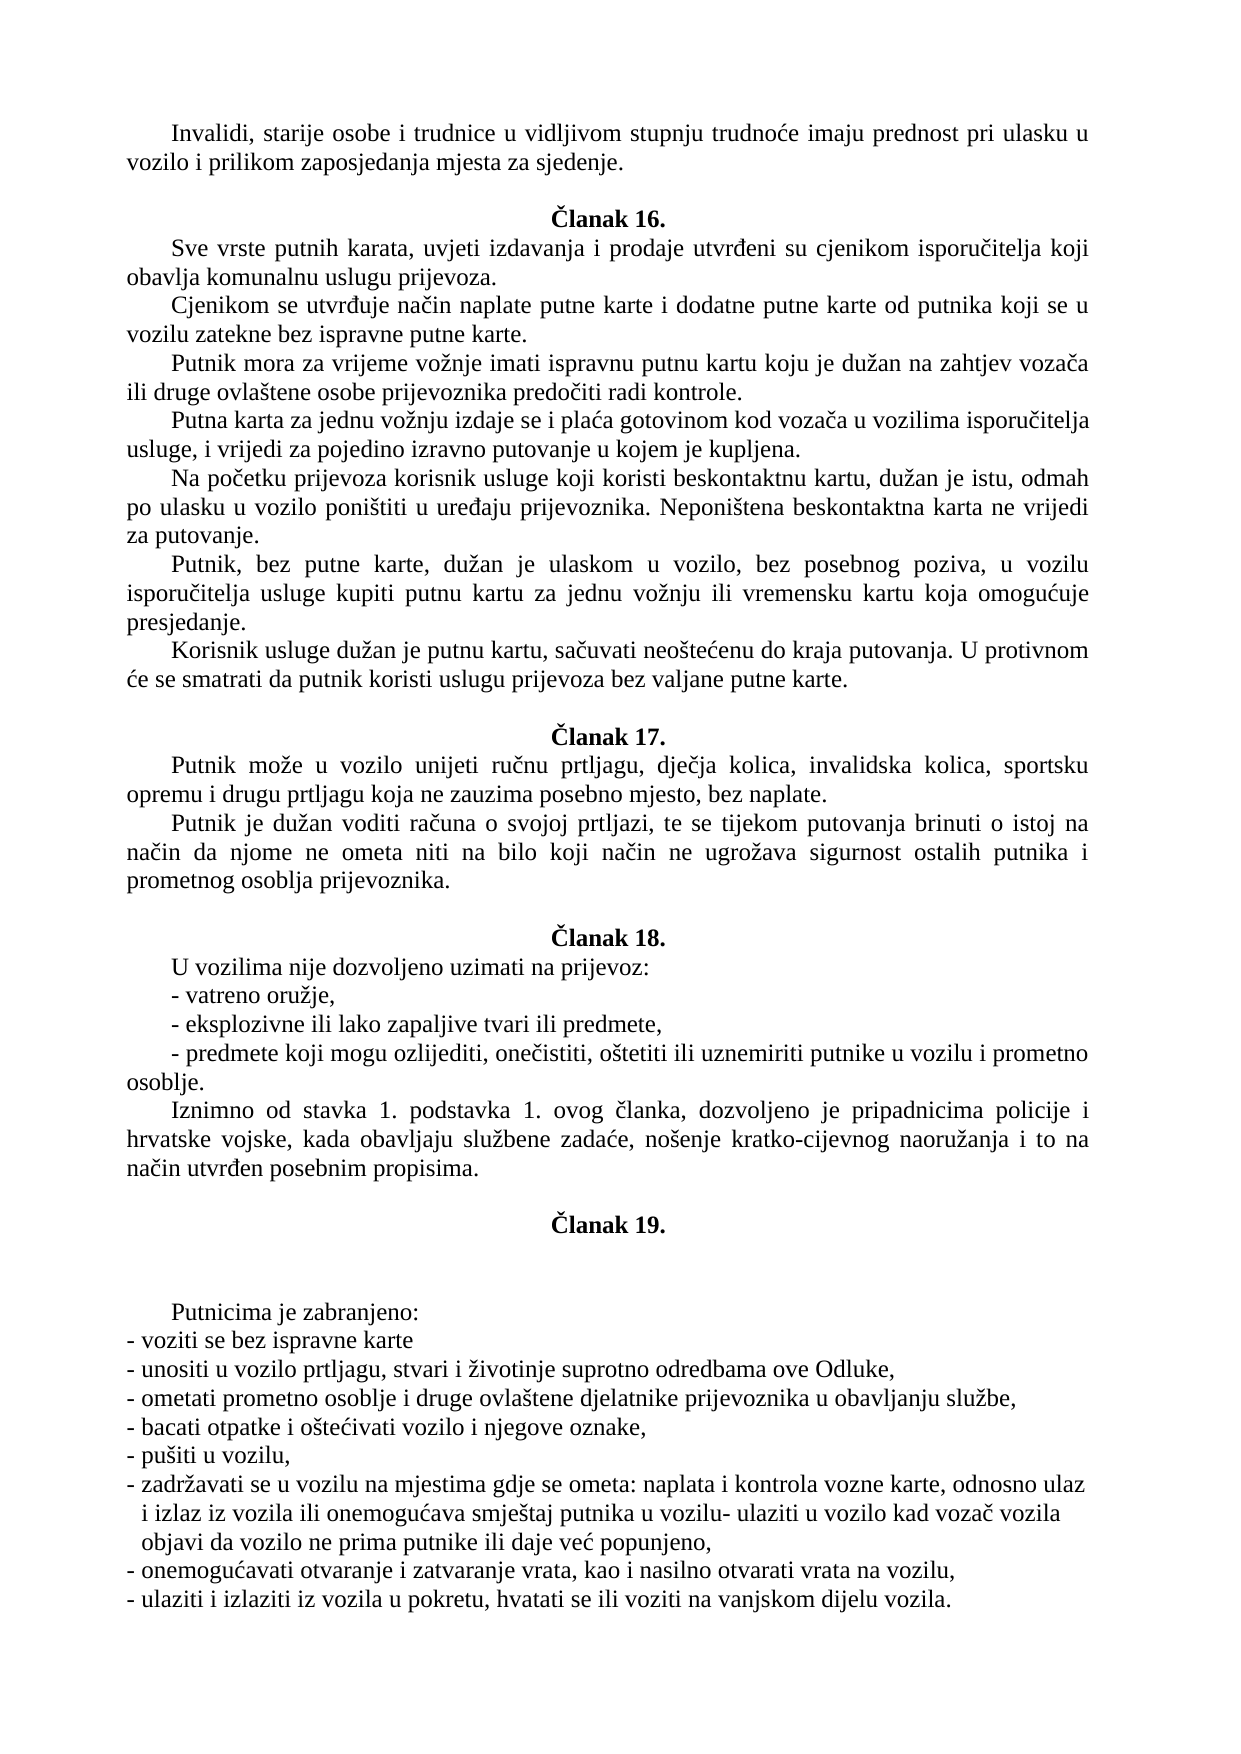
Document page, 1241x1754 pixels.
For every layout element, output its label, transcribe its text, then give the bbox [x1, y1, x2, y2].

text Iznimno od stavka 1. podstavka 1. ovog članka, dozvoljeno je pripadnicima policije i hrvatske vojske, kada obavljaju službene zadaće, nošenje kratko-cijevnog naoružanja i to na način utvrđen posebnim propisima. [126, 1096, 1090, 1182]
text Putna karta za jednu vožnju izdaje se i plaća gotovinom kod vozača u vozilima isporučitelja usluge, i vrijedi za pojedino izravno putovanje u kojem je kupljena. [126, 406, 1090, 463]
text Korisnik usluge dužan je putnu kartu, sačuvati neoštećenu do kraja putovanja. U protivnom će se smatrati da putnik koristi uslugu prijevoza bez valjane putne karte. [126, 636, 1090, 693]
text Putnicima je zabranjeno: [126, 1297, 1090, 1326]
text Cjenikom se utvrđuje način naplate putne karte i dodatne putne karte od putnika koji se u vozilu zatekne bez ispravne putne karte. [126, 291, 1090, 348]
text Putnik, bez putne karte, dužan je ulaskom u vozilo, bez posebnog poziva, u vozilu isporučitelja usluge kupiti putnu kartu za jednu vožnju ili vremensku kartu koja omogućuje presjedanje. [126, 549, 1090, 636]
subtitle Članak 17. [126, 722, 1090, 751]
subtitle Članak 16. [126, 204, 1090, 233]
text - onemogućavati otvaranje i zatvaranje vrata, kao i nasilno otvarati vrata na vozilu, [126, 1556, 1090, 1584]
text Putnik može u vozilo unijeti ručnu prtljagu, dječja kolica, invalidska kolica, sportsku opremu i drugu prtljagu koja ne zauzima posebno mjesto, bez naplate. [126, 751, 1090, 808]
text - vatreno oružje, [126, 981, 1090, 1009]
text - voziti se bez ispravne karte [126, 1326, 1090, 1354]
text - ometati prometno osoblje i druge ovlaštene djelatnike prijevoznika u obavljanju službe, [126, 1383, 1090, 1412]
text - ulaziti i izlaziti iz vozila u pokretu, hvatati se ili voziti na vanjskom dijelu vozila. [126, 1584, 1090, 1613]
text Invalidi, starije osobe i trudnice u vidljivom stupnju trudnoće imaju prednost pri ulasku u vozilo i prilikom zaposjedanja mjesta za sjedenje. [126, 118, 1090, 176]
text Putnik je dužan voditi računa o svojoj prtljazi, te se tijekom putovanja brinuti o istoj na način da njome ne ometa niti na bilo koji način ne ugrožava sigurnost ostalih putnika i prometnog osoblja prijevoznika. [126, 808, 1090, 894]
text U vozilima nije dozvoljeno uzimati na prijevoz: [126, 952, 1090, 981]
subtitle Članak 19. [126, 1211, 1090, 1239]
text - bacati otpatke i oštećivati vozilo i njegove oznake, [126, 1412, 1090, 1441]
text - zadržavati se u vozilu na mjestima gdje se ometa: naplata i kontrola vozne karte, odnosno ulaz i izlaz iz vozila ili onemogućava smještaj putnika u vozilu- ulaziti u vozilo kad vozač vozila objavi da vozilo ne prima putnike ili daje već popunjeno, [126, 1469, 1090, 1556]
text - predmete koji mogu ozlijediti, onečistiti, oštetiti ili uznemiriti putnike u vozilu i prometno osoblje. [126, 1038, 1090, 1096]
text Putnik mora za vrijeme vožnje imati ispravnu putnu kartu koju je dužan na zahtjev vozača ili druge ovlaštene osobe prijevoznika predočiti radi kontrole. [126, 348, 1090, 406]
text - eksplozivne ili lako zapaljive tvari ili predmete, [126, 1009, 1090, 1038]
subtitle Članak 18. [126, 923, 1090, 952]
text - unositi u vozilo prtljagu, stvari i životinje suprotno odredbama ove Odluke, [126, 1354, 1090, 1383]
text Sve vrste putnih karata, uvjeti izdavanja i prodaje utvrđeni su cjenikom isporučitelja koji obavlja komunalnu uslugu prijevoza. [126, 233, 1090, 291]
text - pušiti u vozilu, [126, 1441, 1090, 1469]
text Na početku prijevoza korisnik usluge koji koristi beskontaktnu kartu, dužan je istu, odmah po ulasku u vozilo poništiti u uređaju prijevoznika. Neponištena beskontaktna karta ne vrijedi za putovanje. [126, 463, 1090, 549]
